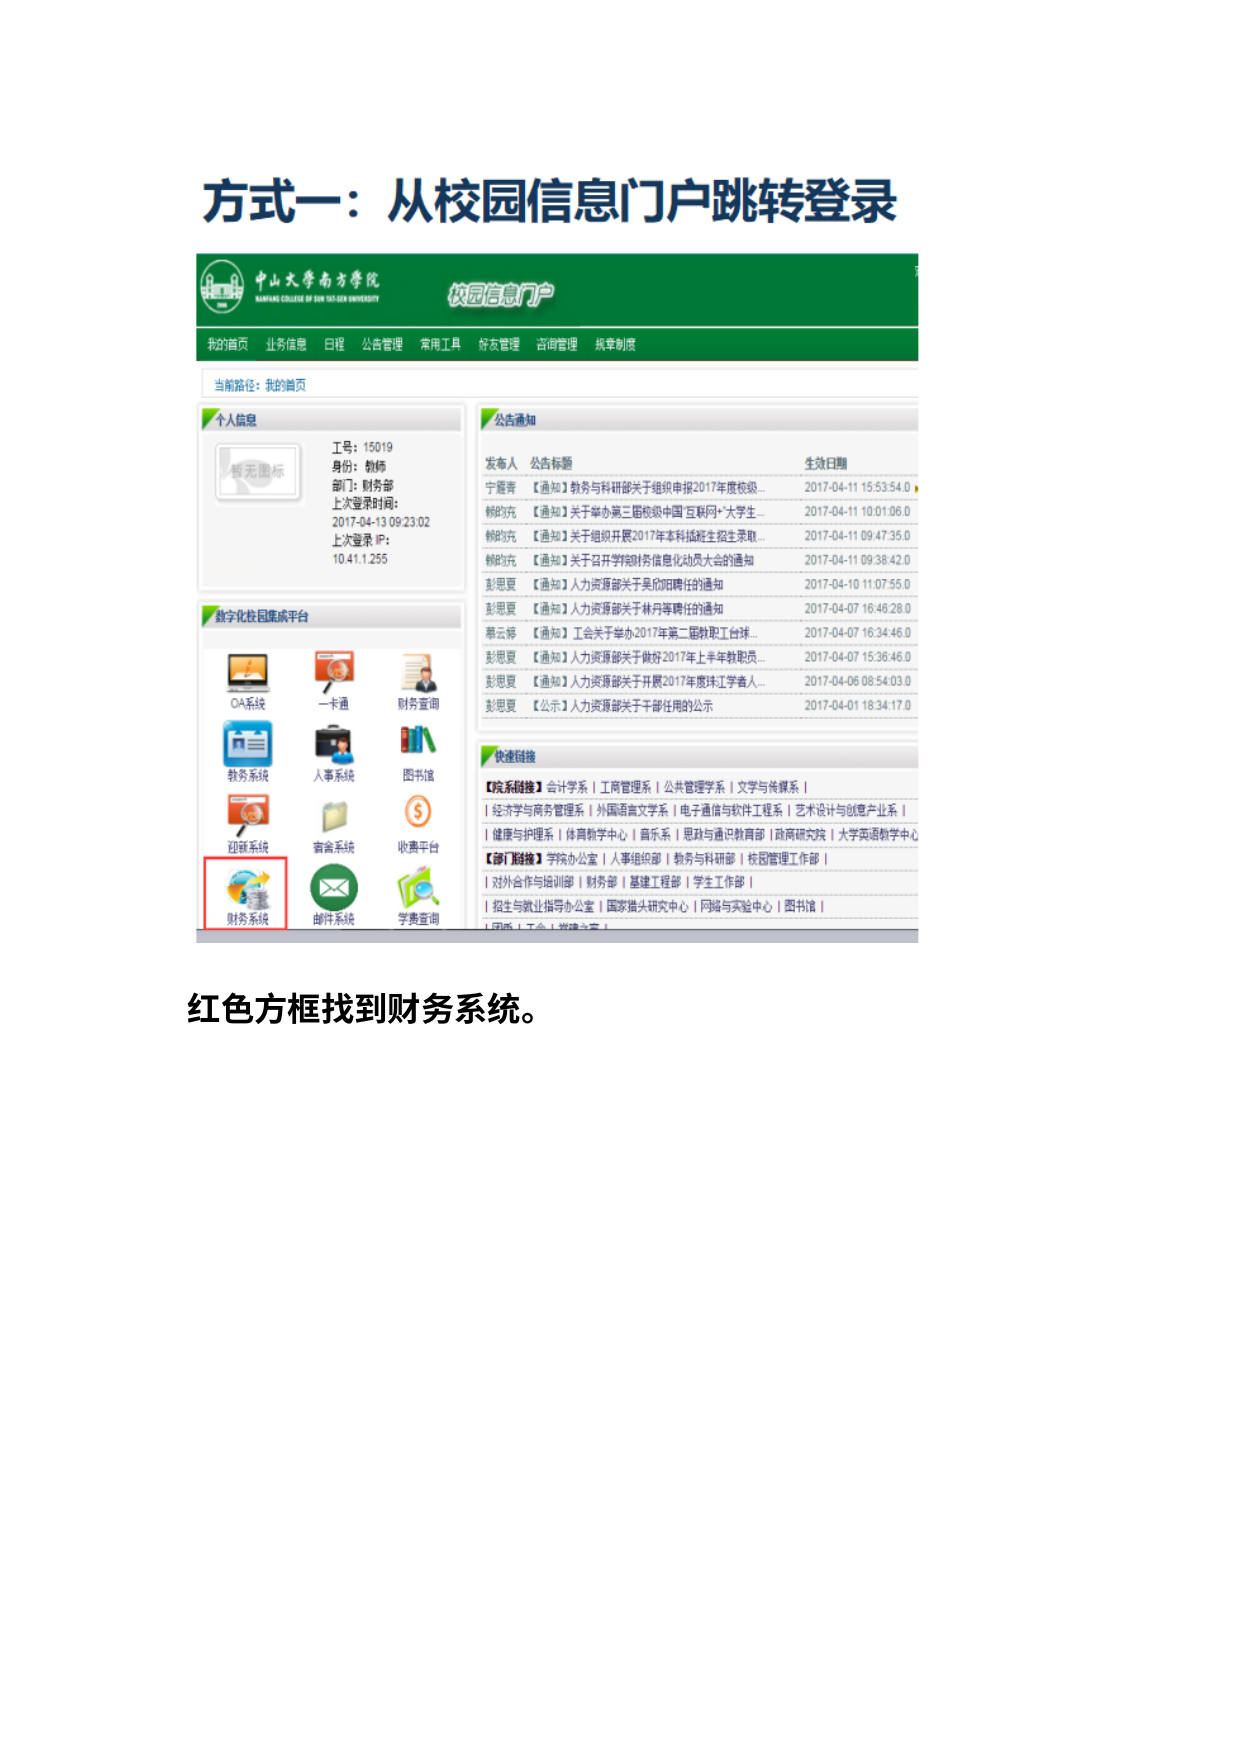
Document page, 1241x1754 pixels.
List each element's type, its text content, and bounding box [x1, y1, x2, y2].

list 红色方框找到财务系统。 [187, 974, 1053, 1039]
picture [196, 162, 919, 943]
